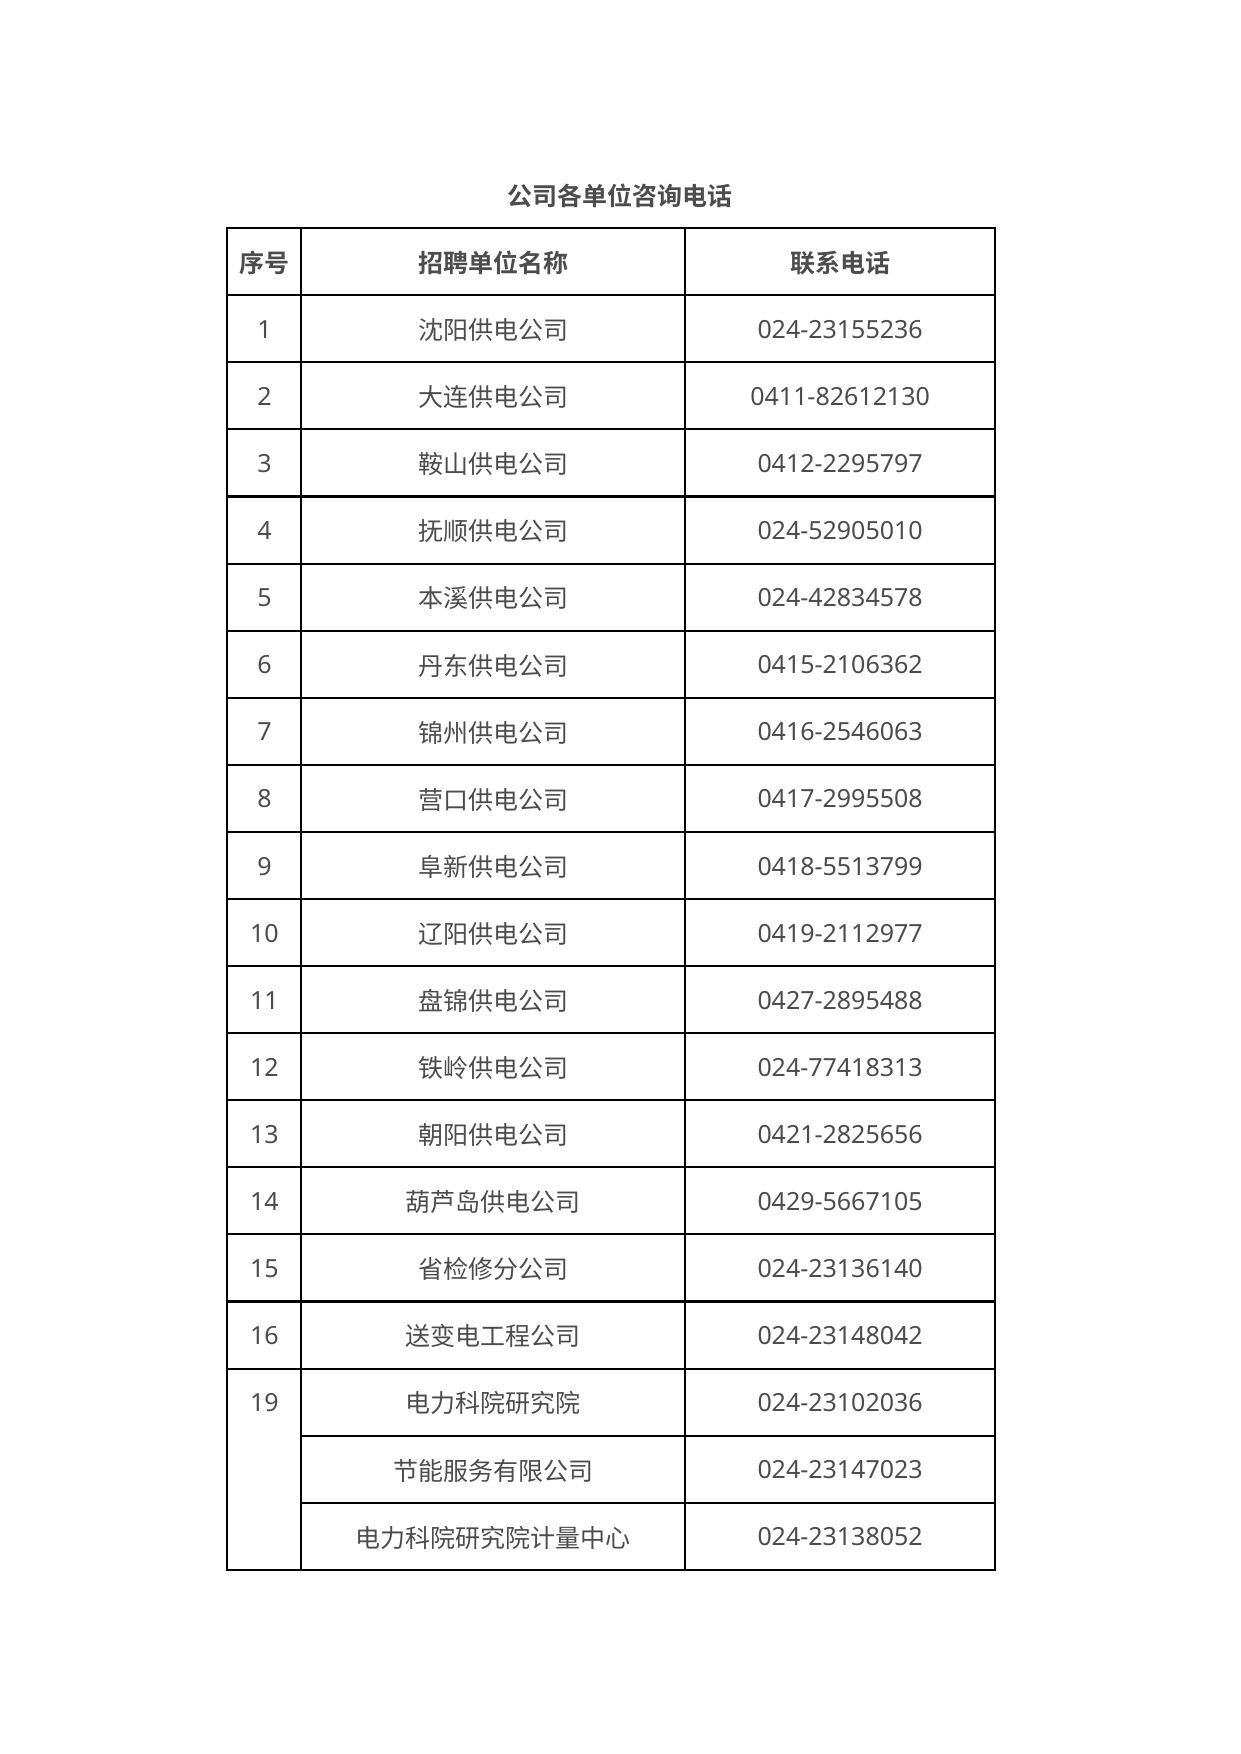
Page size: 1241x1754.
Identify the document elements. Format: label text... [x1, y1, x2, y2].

table_cell 盘锦供电公司 [302, 967, 684, 1032]
table_cell 0421-2825656 [686, 1101, 994, 1166]
table_cell 0418-5513799 [686, 833, 994, 898]
table_cell 024-23147023 [686, 1437, 994, 1502]
table_cell 0419-2112977 [686, 900, 994, 965]
table_cell 0416-2546063 [686, 699, 994, 764]
table_cell 6 [228, 632, 300, 697]
table_cell 沈阳供电公司 [302, 296, 684, 361]
table_cell 3 [228, 430, 300, 495]
table_cell 电力科院研究院 [302, 1370, 684, 1434]
table_cell 024-23148042 [686, 1303, 994, 1367]
table_cell 9 [228, 833, 300, 898]
table_cell 024-23138052 [686, 1504, 994, 1569]
table_cell 15 [228, 1235, 300, 1300]
table_cell 电力科院研究院计量中心 [302, 1504, 684, 1569]
table_cell 10 [228, 900, 300, 965]
table_header 序号 [228, 229, 300, 294]
table_cell 葫芦岛供电公司 [302, 1168, 684, 1233]
table_cell 0412-2295797 [686, 430, 994, 495]
table_cell 大连供电公司 [302, 363, 684, 428]
table_cell 14 [228, 1168, 300, 1233]
table_cell 8 [228, 766, 300, 831]
table_cell 13 [228, 1101, 300, 1166]
table_cell 19 [228, 1370, 300, 1569]
table_cell 铁岭供电公司 [302, 1034, 684, 1099]
table_cell 辽阳供电公司 [302, 900, 684, 965]
table_cell 7 [228, 699, 300, 764]
table_cell 1 [228, 296, 300, 361]
table_cell 锦州供电公司 [302, 699, 684, 764]
table_cell 024-52905010 [686, 498, 994, 562]
table_header 招聘单位名称 [302, 229, 684, 294]
table_cell 节能服务有限公司 [302, 1437, 684, 1502]
table_cell 省检修分公司 [302, 1235, 684, 1300]
table_cell 鞍山供电公司 [302, 430, 684, 495]
table_header 联系电话 [686, 229, 994, 294]
table_cell 营口供电公司 [302, 766, 684, 831]
table_cell 0427-2895488 [686, 967, 994, 1032]
table_cell 5 [228, 565, 300, 629]
table_cell 024-77418313 [686, 1034, 994, 1099]
table_cell 丹东供电公司 [302, 632, 684, 697]
table_cell 16 [228, 1303, 300, 1367]
table_cell 抚顺供电公司 [302, 498, 684, 562]
table_cell 0417-2995508 [686, 766, 994, 831]
table_cell 11 [228, 967, 300, 1032]
table_cell 024-23102036 [686, 1370, 994, 1434]
table_cell 朝阳供电公司 [302, 1101, 684, 1166]
table_cell 本溪供电公司 [302, 565, 684, 629]
text 公司各单位咨询电话 [187, 162, 1053, 227]
table_cell 0429-5667105 [686, 1168, 994, 1233]
table_cell 024-42834578 [686, 565, 994, 629]
table_cell 0415-2106362 [686, 632, 994, 697]
table_cell 4 [228, 498, 300, 562]
table_cell 12 [228, 1034, 300, 1099]
table_cell 024-23136140 [686, 1235, 994, 1300]
table_cell 阜新供电公司 [302, 833, 684, 898]
table_cell 0411-82612130 [686, 363, 994, 428]
table_cell 024-23155236 [686, 296, 994, 361]
table_cell 2 [228, 363, 300, 428]
table_cell 送变电工程公司 [302, 1303, 684, 1367]
